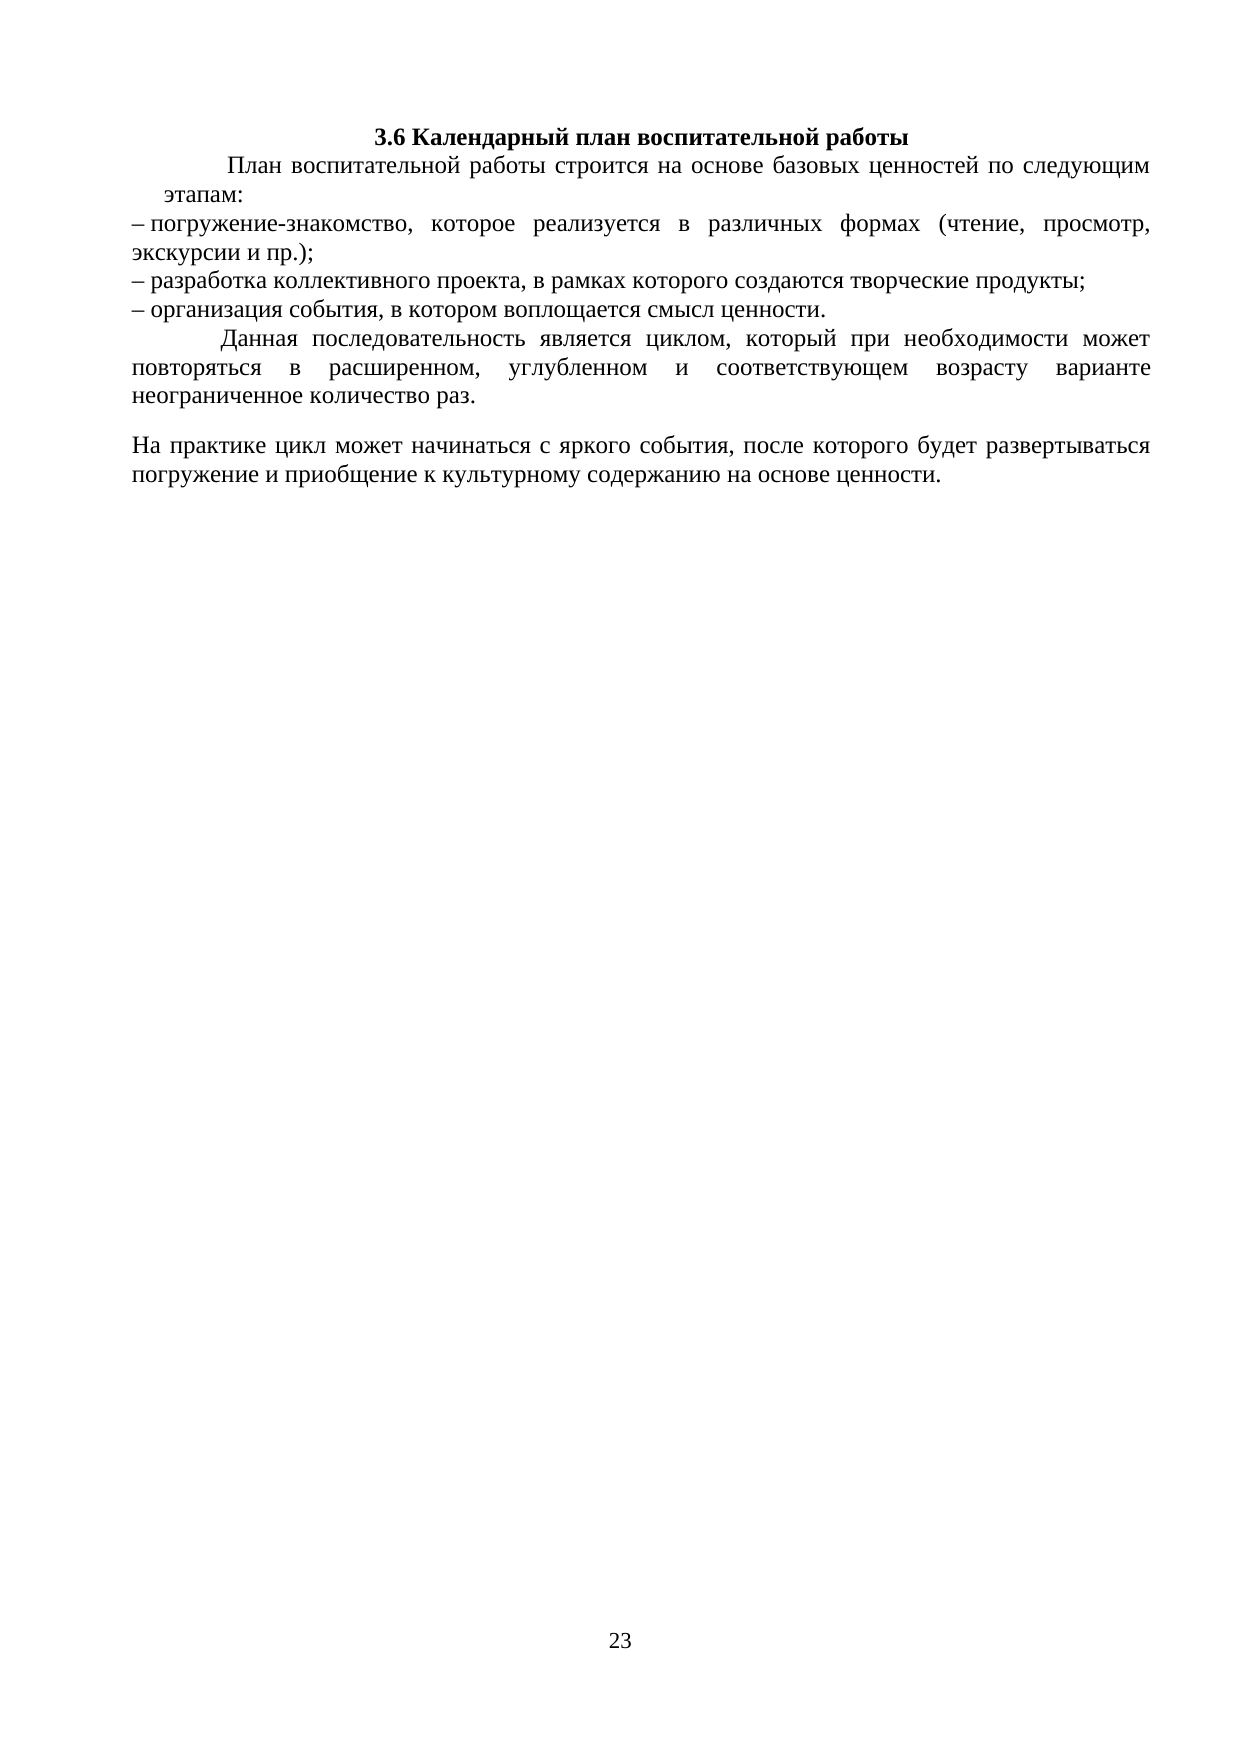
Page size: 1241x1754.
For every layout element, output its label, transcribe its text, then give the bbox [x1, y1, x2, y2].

list План воспитательной работы строится на основе базовых ценностей по следующим этапам: [164, 150, 1152, 208]
list – разработка коллективного проекта, в рамках которого создаются творческие продукты; [132, 265, 1152, 294]
list – погружение-знакомство, которое реализуется в различных формах (чтение, просмотр, экскурсии и пр.); [132, 208, 1152, 265]
text На практике цикл может начинаться с яркого события, после которого будет развертываться погружение и приобщение к культурному содержанию на основе ценности. [132, 430, 1152, 487]
list – организация события, в котором воплощается смысл ценности. [132, 294, 1152, 323]
list 3.6 Календарный план воспитательной работы [132, 122, 1152, 150]
text Данная последовательность является циклом, который при необходимости может повторяться в расширенном, углубленном и соответствующем возрасту варианте неограниченное количество раз. [132, 323, 1152, 409]
